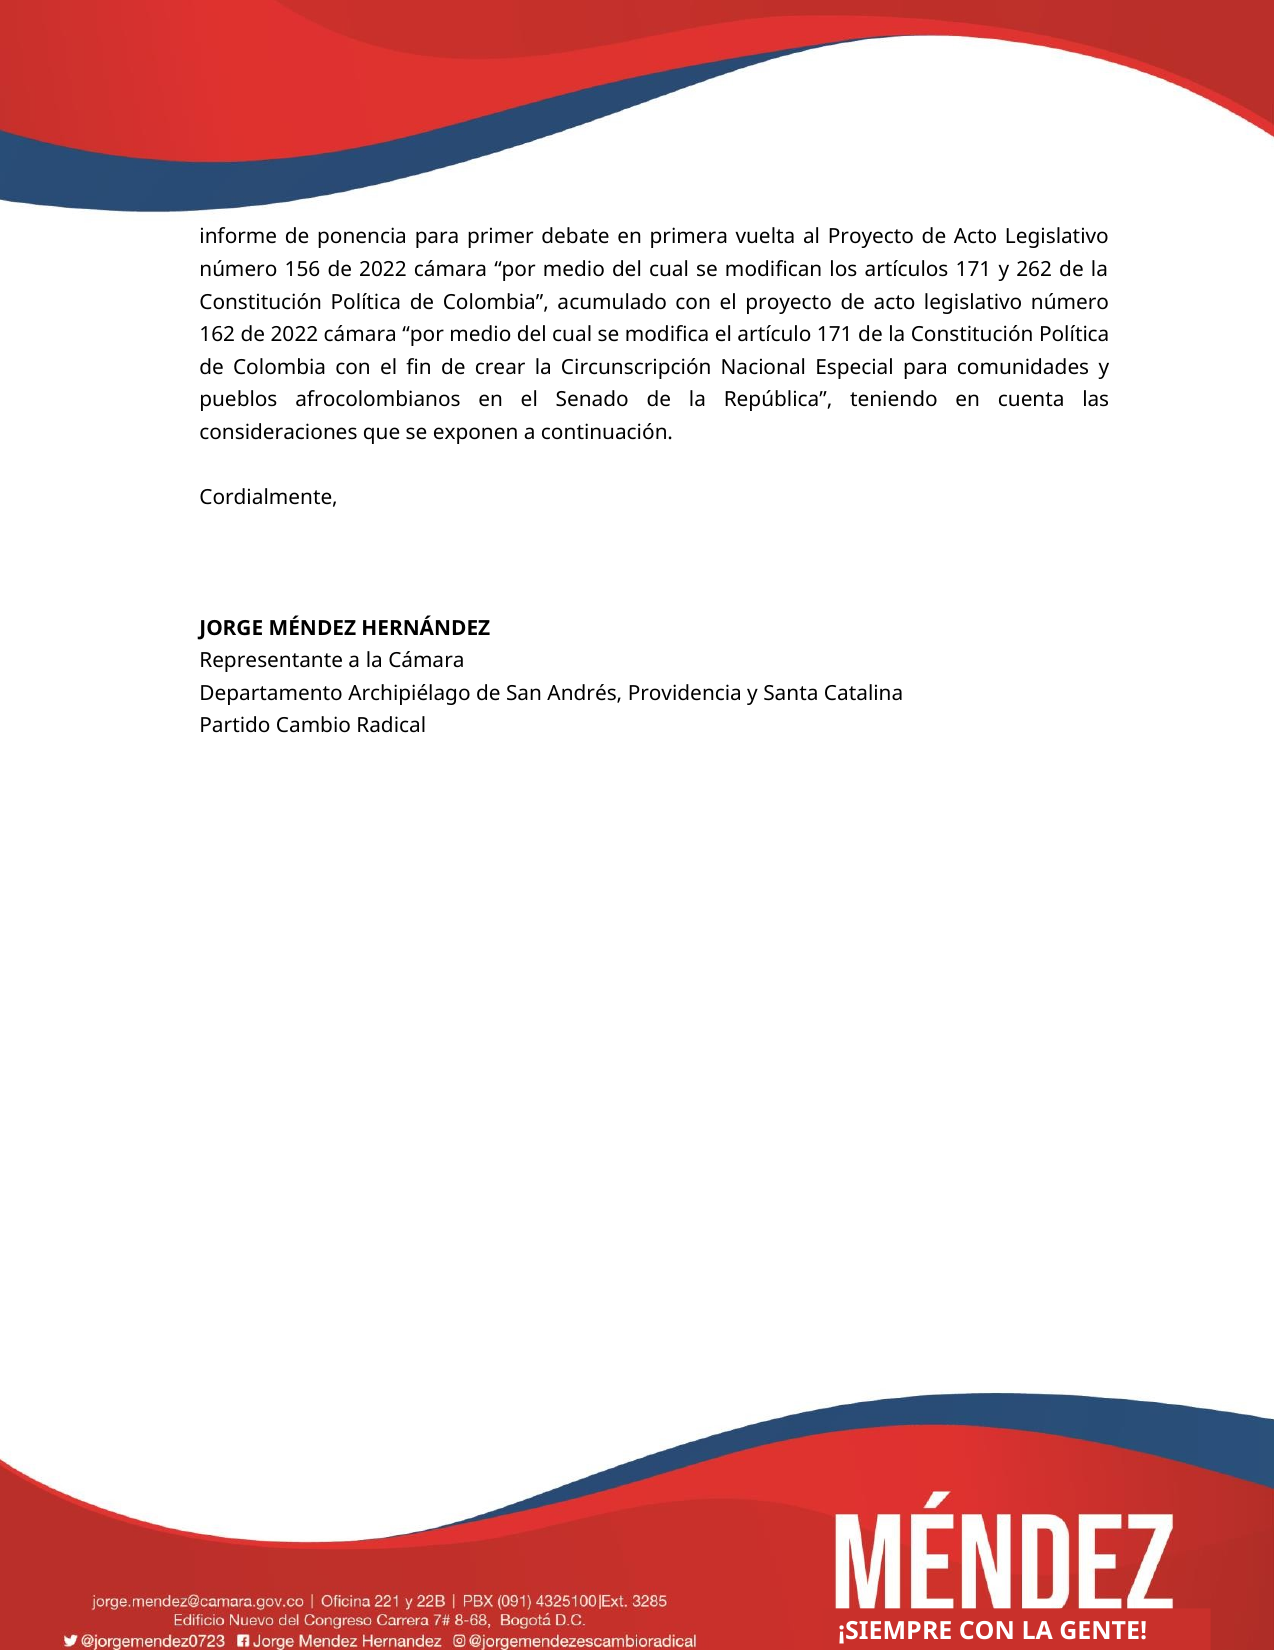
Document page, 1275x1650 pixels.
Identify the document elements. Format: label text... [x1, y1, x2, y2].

text Departamento Archipiélago de San Andrés, Providencia y Santa Catalina [199, 678, 1110, 706]
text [199, 222, 1110, 446]
picture [0, 0, 1274, 1650]
text Representante a la Cámara [199, 645, 1110, 674]
text Cordialmente, [199, 482, 1110, 511]
text Partido Cambio Radical [199, 711, 1110, 739]
text JORGE MÉNDEZ HERNÁNDEZ [199, 613, 1110, 641]
